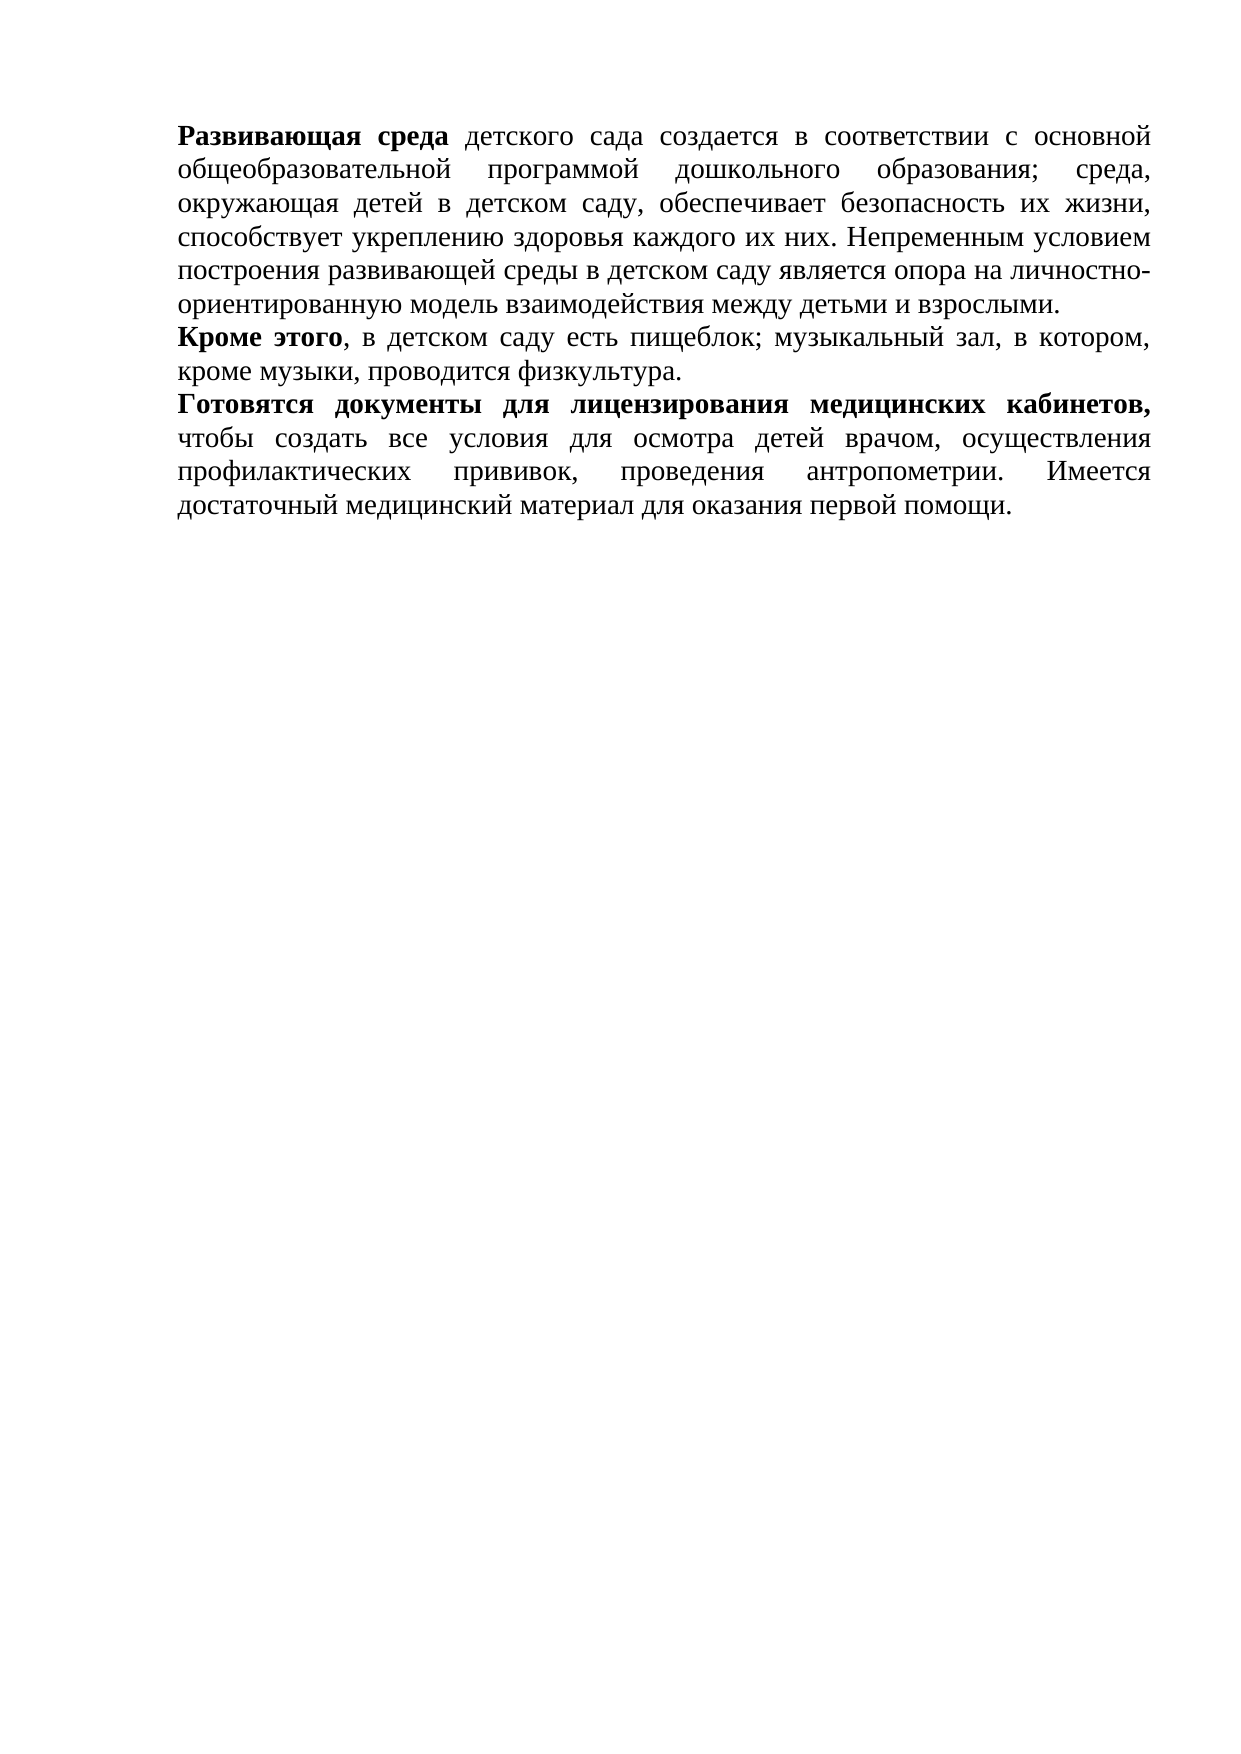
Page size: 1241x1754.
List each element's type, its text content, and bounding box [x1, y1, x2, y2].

text Кроме этого, в детском саду есть пищеблок; музыкальный зал, в котором, кроме музыки, проводится физкультура. [177, 319, 1152, 386]
text Готовятся документы для лицензирования медицинских кабинетов, чтобы создать все условия для осмотра детей врачом, осуществления профилактических прививок, проведения антропометрии. Имеется достаточный медицинский материал для оказания первой помощи. [177, 386, 1152, 521]
text Развивающая среда детского сада создается в соответствии с основной общеобразовательной программой дошкольного образования; среда, окружающая детей в детском саду, обеспечивает безопасность их жизни, способствует укреплению здоровья каждого их них. Непременным условием построения развивающей среды в детском саду является опора на личностно-ориентированную модель взаимодействия между детьми и взрослыми. [177, 118, 1152, 319]
